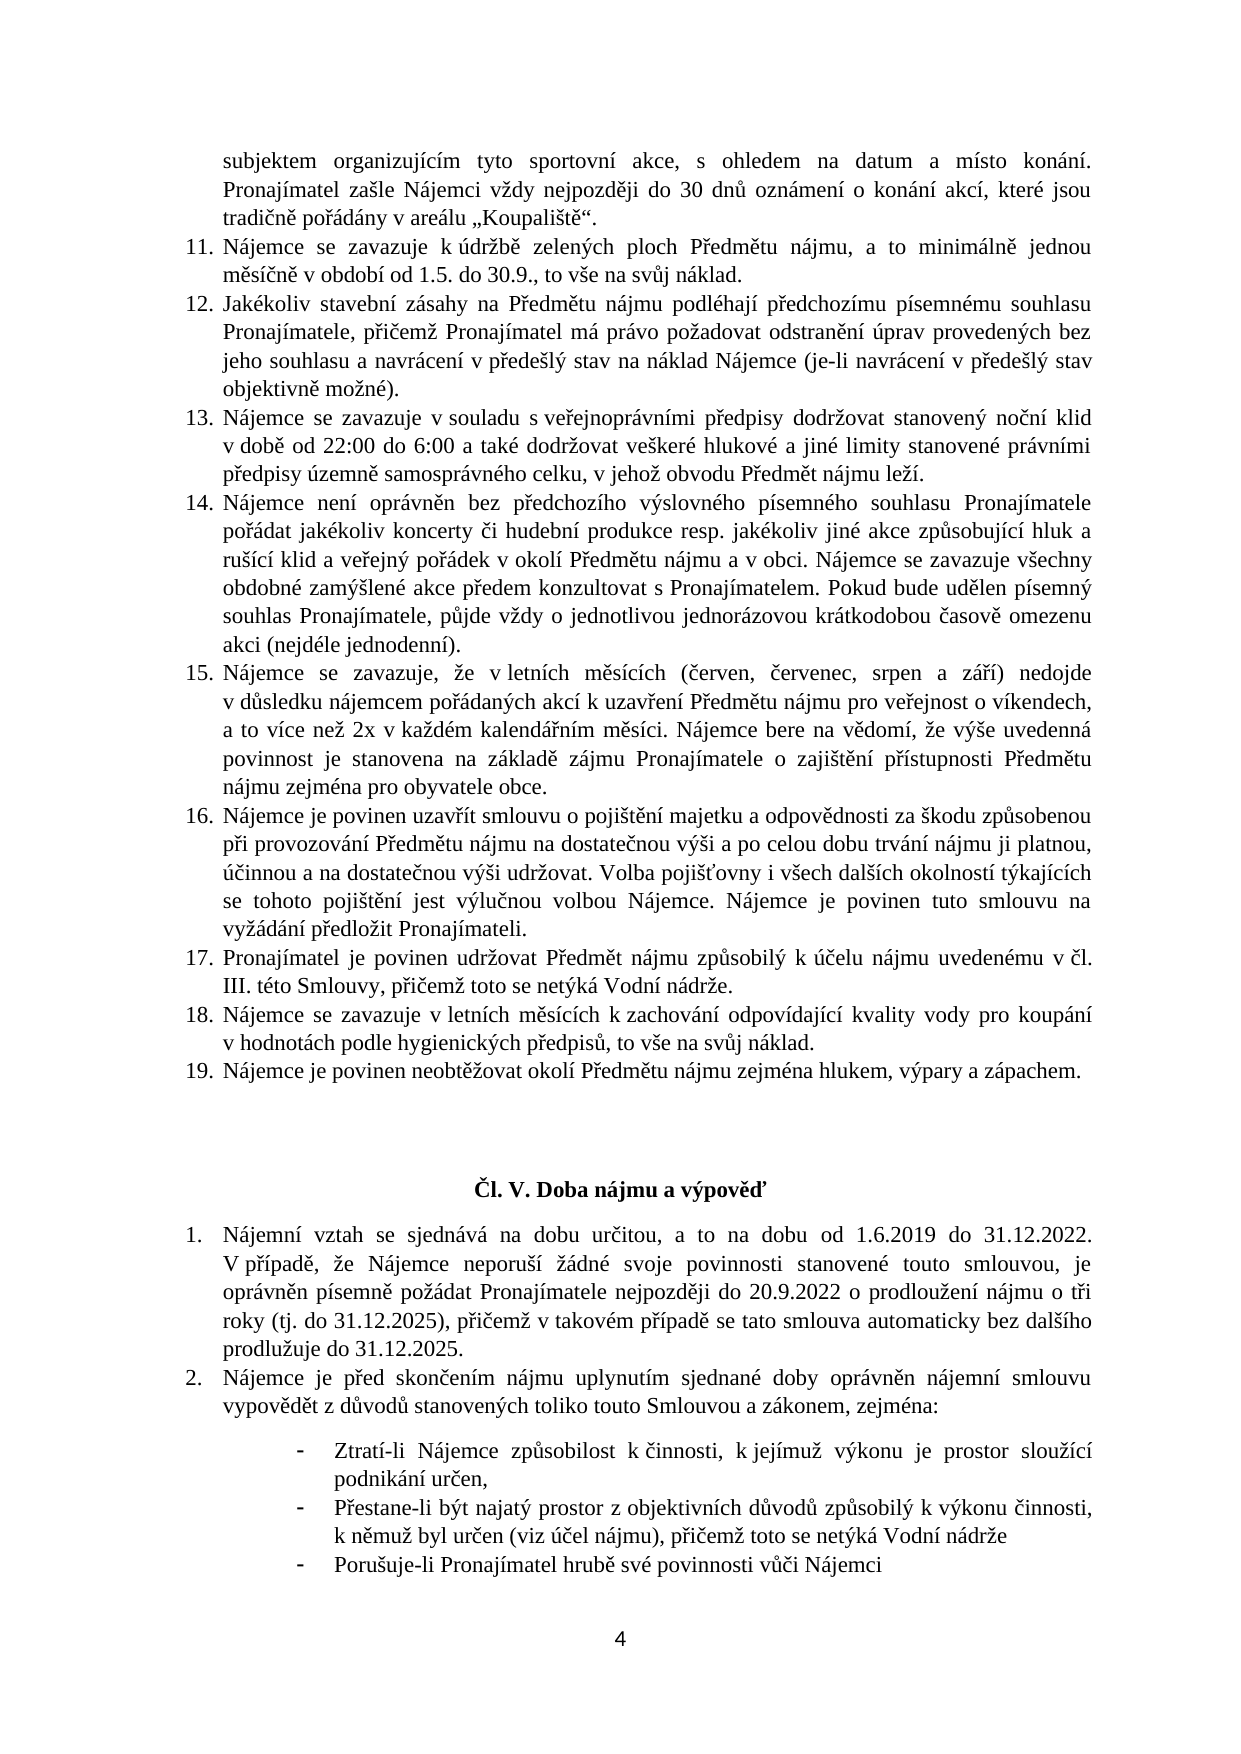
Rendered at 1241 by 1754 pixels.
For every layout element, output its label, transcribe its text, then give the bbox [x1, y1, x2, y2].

list Nájemce se zavazuje v souladu s veřejnoprávními předpisy dodržovat stanovený noční klid v době od 22:00 do 6:00 a také dodržovat veškeré hlukové a jiné limity stanovené právními předpisy územně samosprávného celku, v jehož obvodu Předmět nájmu leží. [185, 403, 1093, 487]
list Nájemce se zavazuje, že v letních měsících (červen, červenec, srpen a září) nedojde v důsledku nájemcem pořádaných akcí k uzavření Předmětu nájmu pro veřejnost o víkendech, a to více než 2x v každém kalendářním měsíci. Nájemce bere na vědomí, že výše uvedenná povinnost je stanovena na základě zájmu Pronajímatele o zajištění přístupnosti Předmětu nájmu zejména pro obyvatele obce. [185, 659, 1093, 799]
list Nájemce se zavazuje k údržbě zelených ploch Předmětu nájmu, a to minimálně jednou měsíčně v období od 1.5. do 30.9., to vše na svůj náklad. [185, 233, 1093, 288]
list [185, 148, 1093, 231]
list Přestane-li být najatý prostor z objektivních důvodů způsobilý k výkonu činnosti, k němuž byl určen (viz účel nájmu), přičemž toto se netýká Vodní nádrže [296, 1494, 1093, 1549]
text Čl. V. Doba nájmu a výpověď [148, 1176, 1093, 1203]
list Nájemní vztah se sjednává na dobu určitou, a to na dobu od 1.6.2019 do 31.12.2022. V případě, že Nájemce neporuší žádné svoje povinnosti stanovené touto smlouvou, je oprávněn písemně požádat Pronajímatele nejpozději do 20.9.2022 o prodloužení nájmu o tři roky (tj. do 31.12.2025), přičemž v takovém případě se tato smlouva automaticky bez dalšího prodlužuje do 31.12.2025. [185, 1221, 1093, 1361]
list Nájemce se zavazuje v letních měsících k zachování odpovídající kvality vody pro koupání v hodnotách podle hygienických předpisů, to vše na svůj náklad. [185, 1001, 1093, 1056]
list Jakékoliv stavební zásahy na Předmětu nájmu podléhají předchozímu písemnému souhlasu Pronajímatele, přičemž Pronajímatel má právo požadovat odstranění úprav provedených bez jeho souhlasu a navrácení v předešlý stav na náklad Nájemce (je-li navrácení v předešlý stav objektivně možné). [185, 290, 1093, 401]
list Nájemce je povinen uzavřít smlouvu o pojištění majetku a odpovědnosti za škodu způsobenou při provozování Předmětu nájmu na dostatečnou výši a po celou dobu trvání nájmu ji platnou, účinnou a na dostatečnou výši udržovat. Volba pojišťovny i všech dalších okolností týkajících se tohoto pojištění jest výlučnou volbou Nájemce. Nájemce je povinen tuto smlouvu na vyžádání předložit Pronajímateli. [185, 802, 1093, 942]
list Nájemce není oprávněn bez předchozího výslovného písemného souhlasu Pronajímatele pořádat jakékoliv koncerty či hudební produkce resp. jakékoliv jiné akce způsobující hluk a rušící klid a veřejný pořádek v okolí Předmětu nájmu a v obci. Nájemce se zavazuje všechny obdobné zamýšlené akce předem konzultovat s Pronajímatelem. Pokud bude udělen písemný souhlas Pronajímatele, půjde vždy o jednotlivou jednorázovou krátkodobou časově omezenu akci (nejdéle jednodenní). [185, 489, 1093, 657]
list Nájemce je před skončením nájmu uplynutím sjednané doby oprávněn nájemní smlouvu vypovědět z důvodů stanovených toliko touto Smlouvou a zákonem, zejména: [185, 1363, 1093, 1418]
list Pronajímatel je povinen udržovat Předmět nájmu způsobilý k účelu nájmu uvedenému v čl. III. této Smlouvy, přičemž toto se netýká Vodní nádrže. [185, 944, 1093, 999]
list Ztratí-li Nájemce způsobilost k činnosti, k jejímuž výkonu je prostor sloužící podnikání určen, [296, 1437, 1093, 1492]
list Nájemce je povinen neobtěžovat okolí Předmětu nájmu zejména hlukem, výpary a zápachem. [185, 1058, 1093, 1084]
list Porušuje-li Pronajímatel hrubě své povinnosti vůči Nájemci [296, 1551, 1093, 1577]
